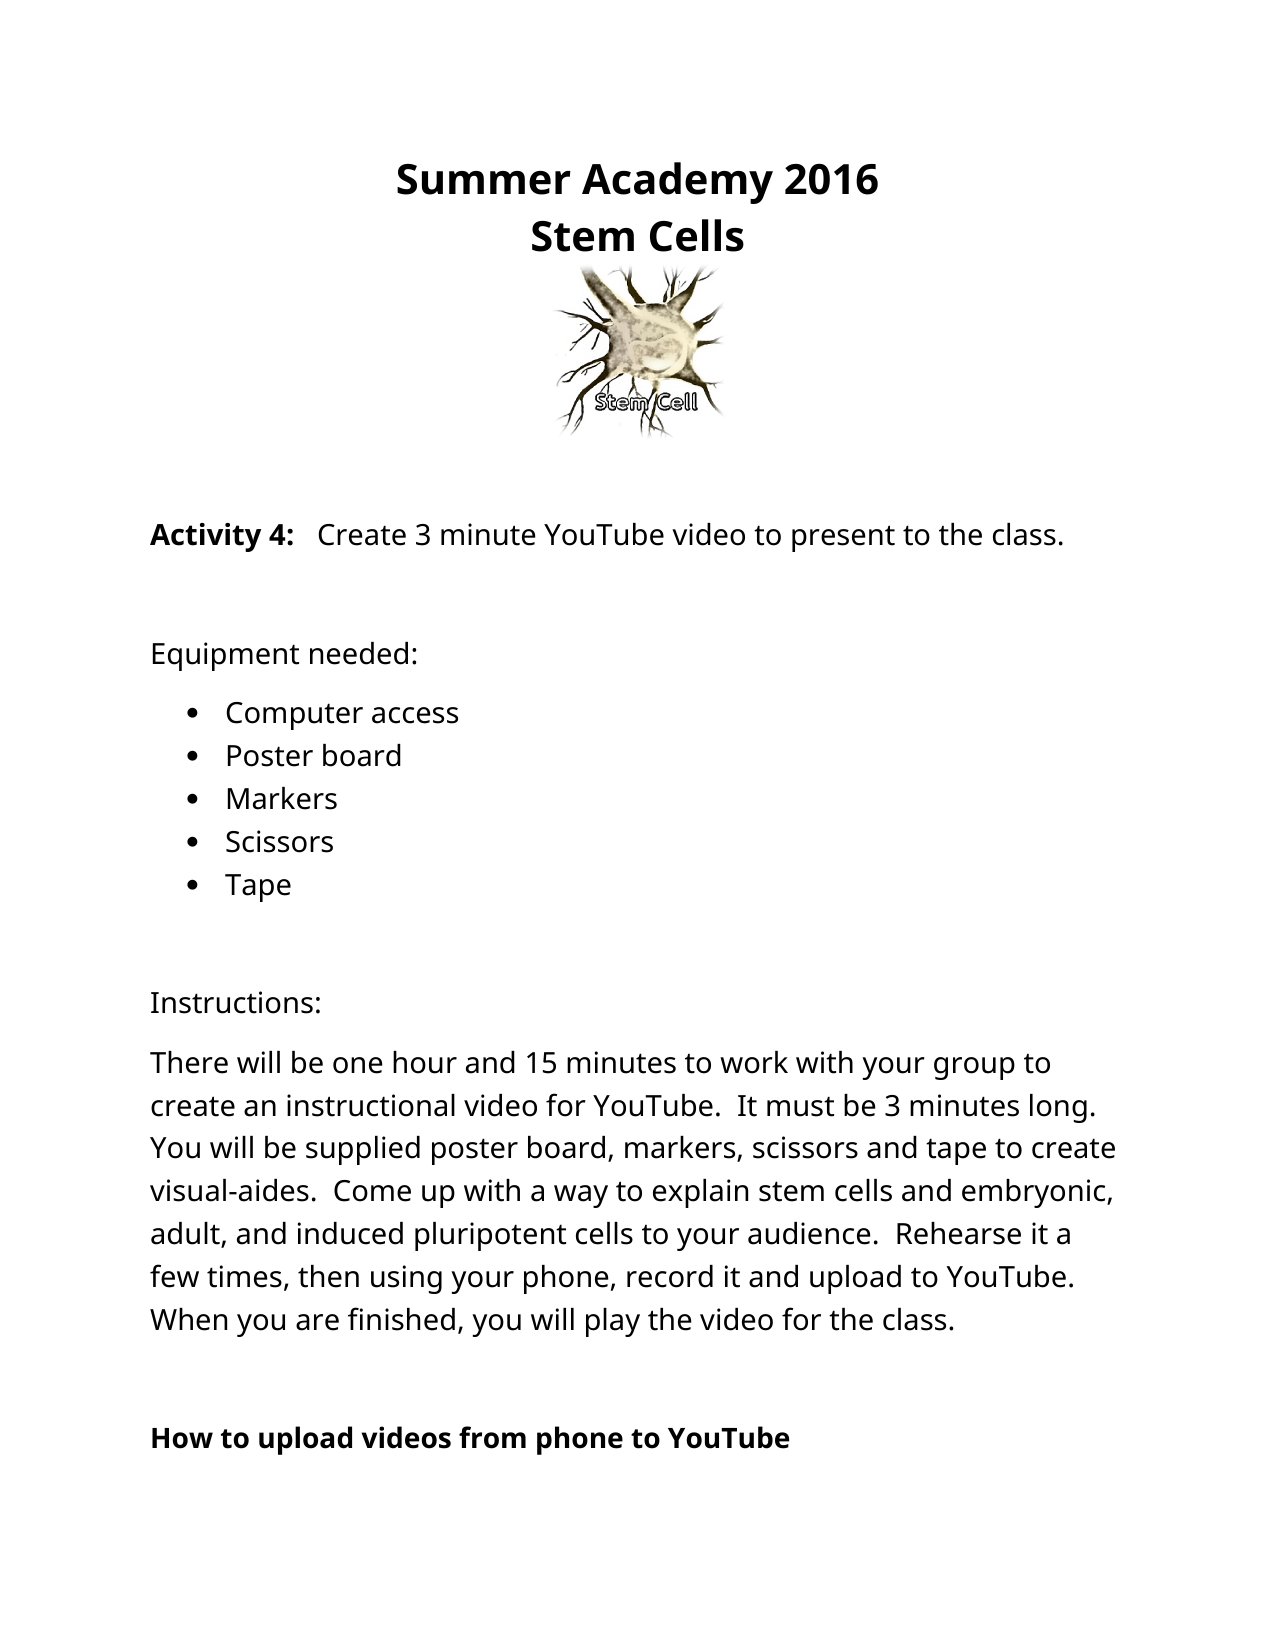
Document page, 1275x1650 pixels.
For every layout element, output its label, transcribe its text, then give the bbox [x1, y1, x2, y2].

text Summer Academy 2016 [150, 150, 1125, 207]
list Scissors [187, 821, 1125, 861]
text Activity 4: Create 3 minute YouTube video to present to the class. [150, 514, 1125, 554]
list Tape [187, 864, 1125, 903]
text There will be one hour and 15 minutes to work with your group to create an instructional video for YouTube. It must be 3 minutes long. You will be supplied poster board, markers, scissors and tape to create visual-aides. Come up with a way to explain stem cells and embryonic, adult, and induced pluripotent cells to your audience. Rehearse it a few times, then using your phone, record it and upload to YouTube. When you are finished, you will play the video for the class. [150, 1042, 1125, 1339]
list Poster board [187, 735, 1125, 775]
text Instructions: [150, 983, 1125, 1022]
text Equipment needed: [150, 633, 1125, 673]
list Computer access [187, 692, 1125, 732]
text How to upload videos from phone to YouTube [150, 1418, 1125, 1456]
list Markers [187, 778, 1125, 818]
text Stem Cells [150, 207, 1125, 263]
picture [565, 280, 709, 424]
